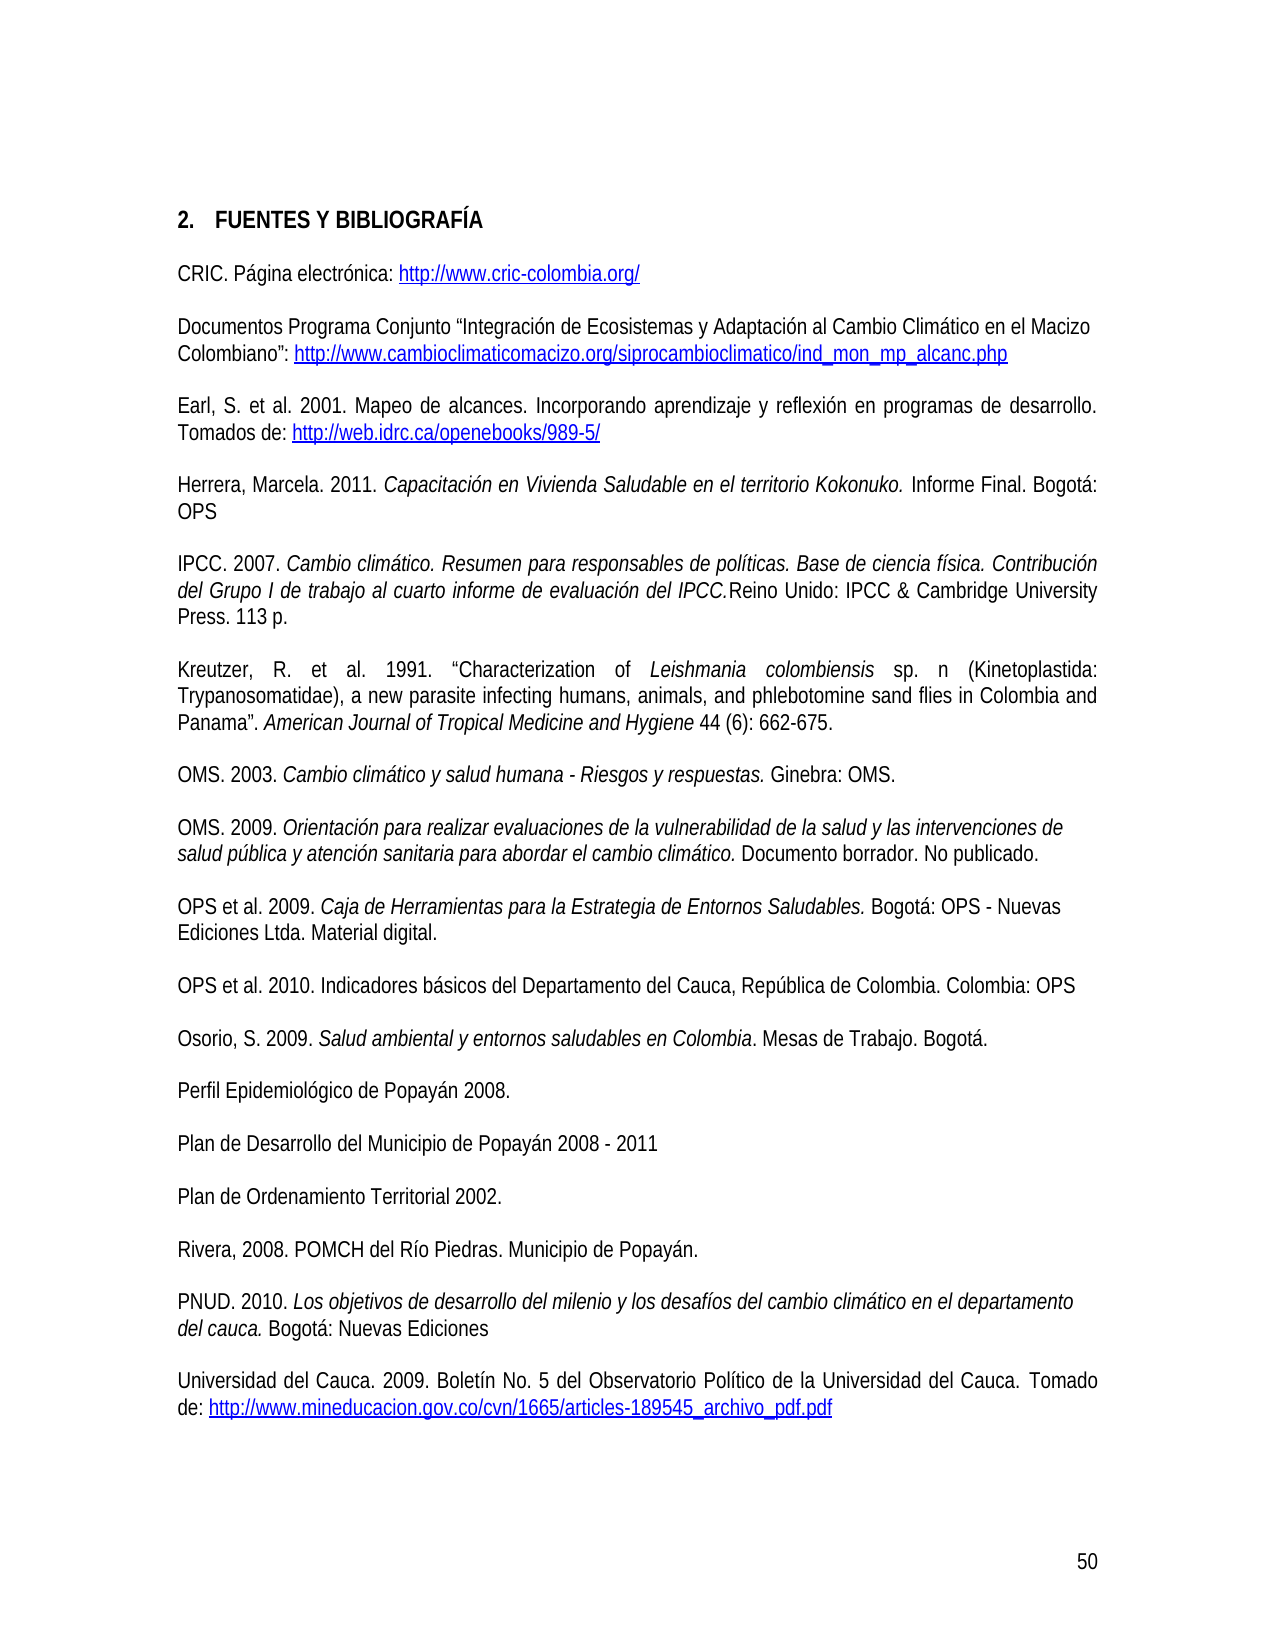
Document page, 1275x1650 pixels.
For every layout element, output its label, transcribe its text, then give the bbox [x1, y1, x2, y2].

text OPS et al. 2010. Indicadores básicos del Departamento del Cauca, República de Colombia. Colombia: OPS [177, 972, 1098, 998]
text Documentos Programa Conjunto “Integración de Ecosistemas y Adaptación al Cambio Climático en el Macizo Colombiano”: http://www.cambioclimaticomacizo.org/siprocambioclimatico/ind_mon_mp_alcanc.php [177, 313, 1098, 366]
text Plan de Desarrollo del Municipio de Popayán 2008 - 2011 [177, 1130, 1098, 1156]
text IPCC. 2007. Cambio climático. Resumen para responsables de políticas. Base de ciencia física. Contribución del Grupo I de trabajo al cuarto informe de evaluación del IPCC.Reino Unido: IPCC & Cambridge University Press. 113 p. [177, 550, 1098, 629]
text Osorio, S. 2009. Salud ambiental y entornos saludables en Colombia. Mesas de Trabajo. Bogotá. [177, 1025, 1098, 1051]
text Plan de Ordenamiento Territorial 2002. [177, 1183, 1098, 1209]
text OMS. 2009. Orientación para realizar evaluaciones de la vulnerabilidad de la salud y las intervenciones de salud pública y atención sanitaria para abordar el cambio climático. Documento borrador. No publicado. [177, 814, 1098, 867]
text OPS et al. 2009. Caja de Herramientas para la Estrategia de Entornos Saludables. Bogotá: OPS - Nuevas Ediciones Ltda. Material digital. [177, 893, 1098, 946]
text Universidad del Cauca. 2009. Boletín No. 5 del Observatorio Político de la Universidad del Cauca. Tomado de: http://www.mineducacion.gov.co/cvn/1665/articles-189545_archivo_pdf.pdf [177, 1367, 1098, 1420]
text Herrera, Marcela. 2011. Capacitación en Vivienda Saludable en el territorio Kokonuko. Informe Final. Bogotá: OPS [177, 471, 1098, 524]
text PNUD. 2010. Los objetivos de desarrollo del milenio y los desafíos del cambio climático en el departamento del cauca. Bogotá: Nuevas Ediciones [177, 1288, 1098, 1341]
list FUENTES Y BIBLIOGRAFÍA [177, 205, 1098, 234]
text Kreutzer, R. et al. 1991. “Characterization of Leishmania colombiensis sp. n (Kinetoplastida: Trypanosomatidae), a new parasite infecting humans, animals, and phlebotomine sand flies in Colombia and Panama”. American Journal of Tropical Medicine and Hygiene 44 (6): 662-675. [177, 656, 1098, 735]
text Perfil Epidemiológico de Popayán 2008. [177, 1077, 1098, 1104]
text Earl, S. et al. 2001. Mapeo de alcances. Incorporando aprendizaje y reflexión en programas de desarrollo. Tomados de: http://web.idrc.ca/openebooks/989-5/ [177, 392, 1098, 445]
text OMS. 2003. Cambio climático y salud humana - Riesgos y respuestas. Ginebra: OMS. [177, 761, 1098, 787]
text CRIC. Página electrónica: http://www.cric-colombia.org/ [177, 260, 1098, 287]
text Rivera, 2008. POMCH del Río Piedras. Municipio de Popayán. [177, 1236, 1098, 1262]
